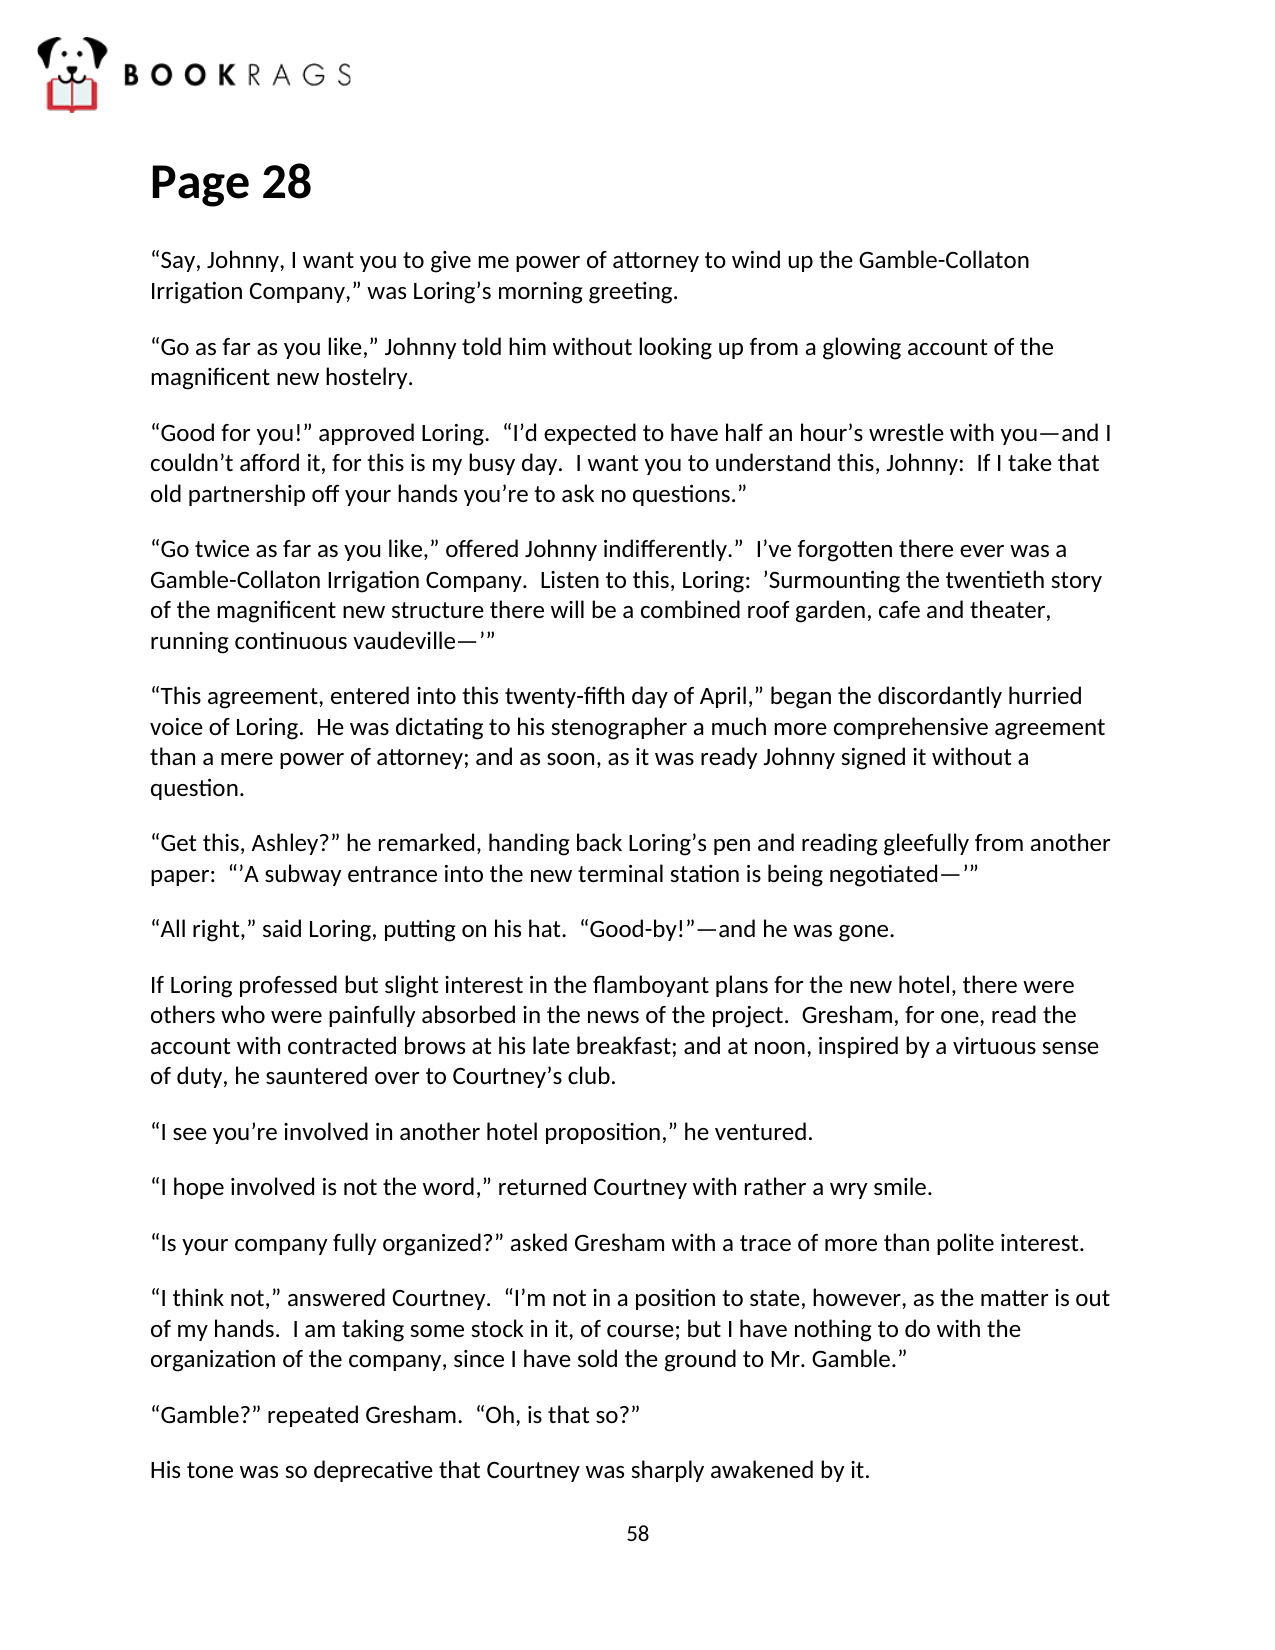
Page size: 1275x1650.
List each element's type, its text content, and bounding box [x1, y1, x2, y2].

text “All right,” said Loring, putting on his hat. “Good-by!”—­and he was gone. [150, 913, 1125, 944]
text “Go as far as you like,” Johnny told him without looking up from a glowing account of the magnificent new hostelry. [150, 331, 1125, 392]
text “Get this, Ashley?” he remarked, handing back Loring’s pen and reading gleefully from another paper: “’A subway entrance into the new terminal station is being negotiated—­’” [150, 827, 1125, 888]
text “Gamble?” repeated Gresham. “Oh, is that so?” [150, 1399, 1125, 1430]
text “Good for you!” approved Loring. “I’d expected to have half an hour’s wrestle with you—­and I couldn’t afford it, for this is my busy day. I want you to understand this, Johnny: If I take that old partnership off your hands you’re to ask no questions.” [150, 417, 1125, 508]
text “Say, Johnny, I want you to give me power of attorney to wind up the Gamble-Collaton Irrigation Company,” was Loring’s morning greeting. [150, 244, 1125, 306]
text “Is your company fully organized?” asked Gresham with a trace of more than polite interest. [150, 1227, 1125, 1258]
picture [37, 37, 351, 113]
text “I see you’re involved in another hotel proposition,” he ventured. [150, 1116, 1125, 1147]
text “This agreement, entered into this twenty-fifth day of April,” began the discordantly hurried voice of Loring. He was dictating to his stenographer a much more comprehensive agreement than a mere power of attorney; and as soon, as it was ready Johnny signed it without a question. [150, 680, 1125, 802]
text “I hope involved is not the word,” returned Courtney with rather a wry smile. [150, 1172, 1125, 1202]
text His tone was so deprecative that Courtney was sharply awakened by it. [150, 1455, 1125, 1485]
text “I think not,” answered Courtney. “I’m not in a position to state, however, as the matter is out of my hands. I am taking some stock in it, of course; but I have nothing to do with the organization of the company, since I have sold the ground to Mr. Gamble.” [150, 1283, 1125, 1374]
text Page 28 [150, 150, 1125, 211]
text “Go twice as far as you like,” offered Johnny indifferently.” I’ve forgotten there ever was a Gamble-Collaton Irrigation Company. Listen to this, Loring: ’Surmounting the twentieth story of the magnificent new structure there will be a combined roof garden, cafe and theater, running continuous vaudeville—­’” [150, 533, 1125, 655]
text If Loring professed but slight interest in the flamboyant plans for the new hotel, there were others who were painfully absorbed in the news of the project. Gresham, for one, read the account with contracted brows at his late breakfast; and at noon, inspired by a virtuous sense of duty, he sauntered over to Courtney’s club. [150, 969, 1125, 1091]
